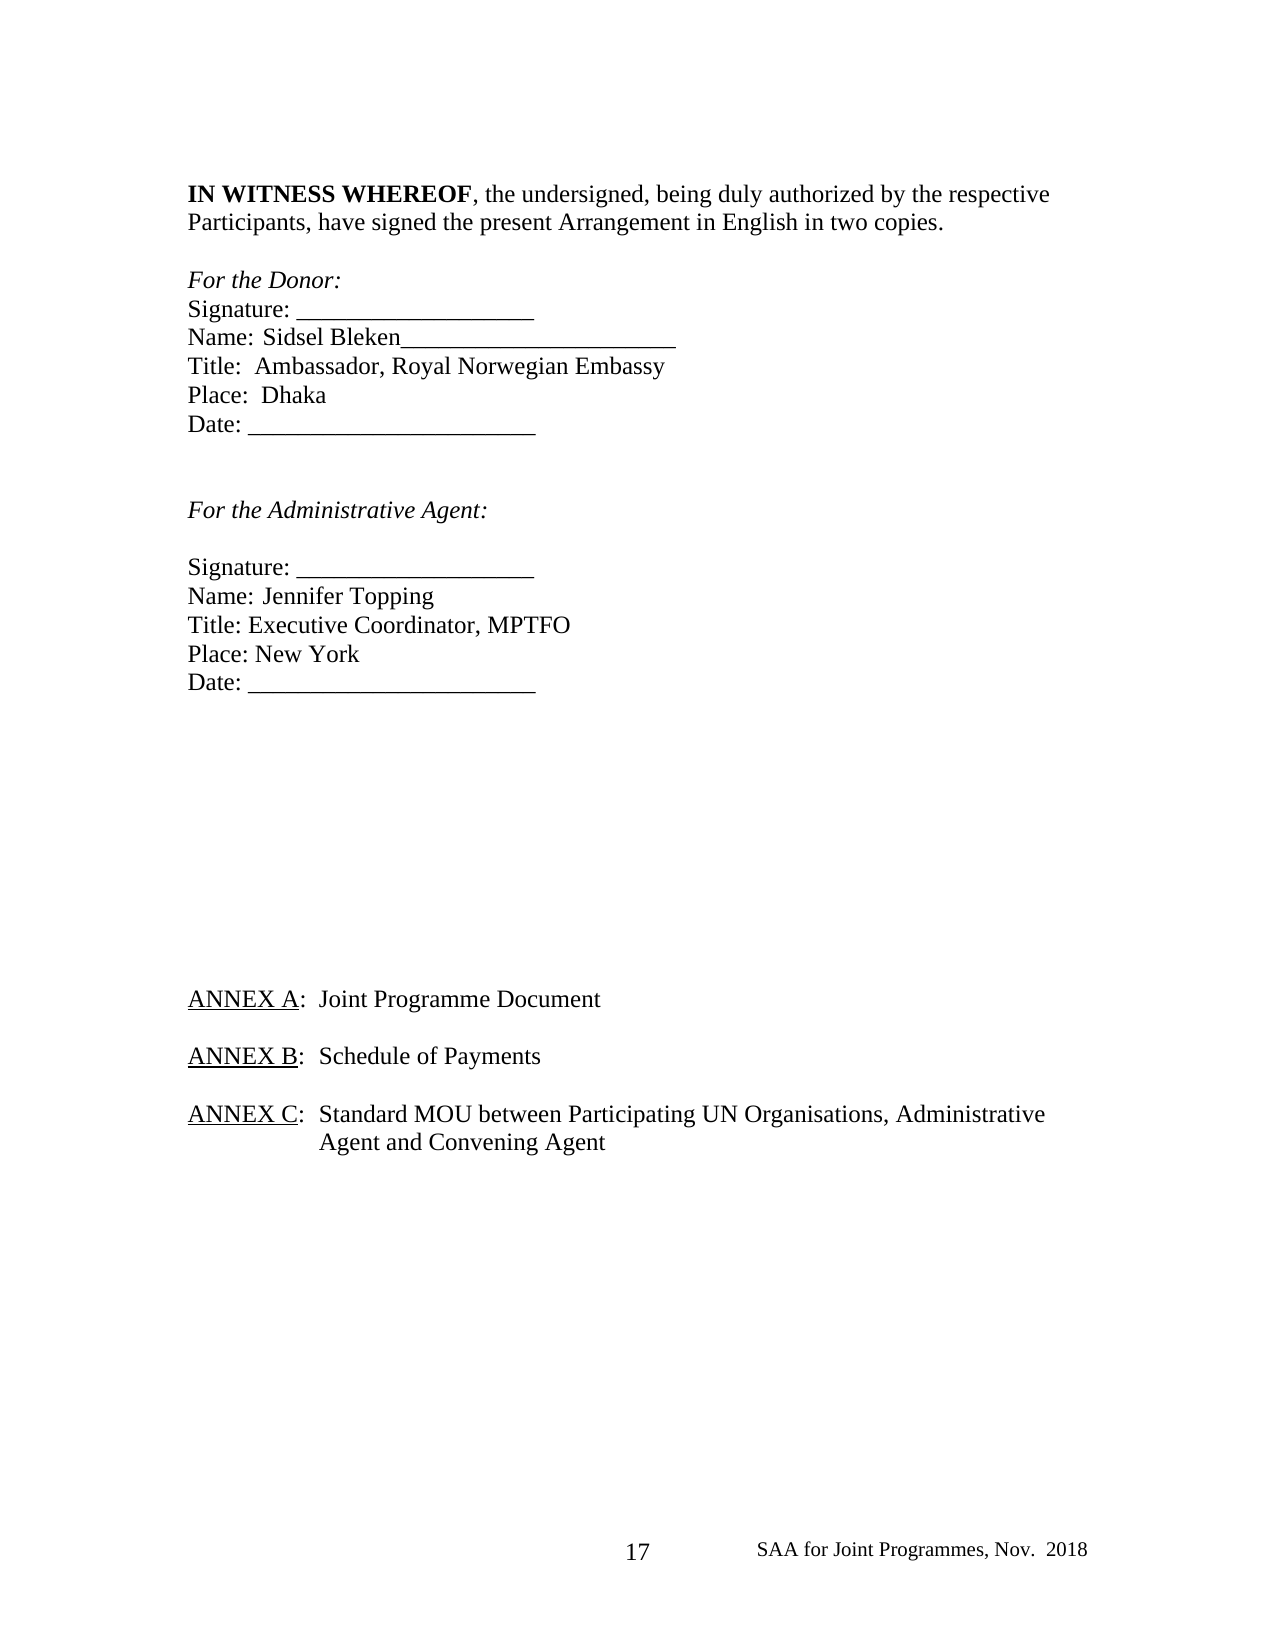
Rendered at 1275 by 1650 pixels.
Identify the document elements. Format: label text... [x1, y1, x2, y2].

text Name: Jennifer Topping [187, 581, 1087, 610]
text Signature: ___________________ [187, 294, 1087, 322]
text For the Donor: [187, 265, 1087, 294]
text Date: _______________________ [187, 667, 1087, 696]
text For the Administrative Agent: [187, 495, 1087, 524]
text Name: Sidsel Bleken______________________ [187, 322, 1087, 351]
text Place: New York [187, 639, 1087, 667]
text Title: Ambassador, Royal Norwegian Embassy [187, 351, 1087, 380]
text Place: Dhaka [187, 380, 1087, 409]
text Signature: ___________________ [187, 552, 1087, 581]
text IN WITNESS WHEREOF, the undersigned, being duly authorized by the respective Participants, have signed the present Arrangement in English in two copies. [187, 179, 1087, 236]
text ANNEX B: Schedule of Payments [187, 1041, 1087, 1070]
text ANNEX C: Standard MOU between Participating UN Organisations, Administrative Agent and Convening Agent [187, 1099, 1087, 1156]
text Date: _______________________ [187, 409, 1087, 437]
text ANNEX A: Joint Programme Document [187, 984, 1087, 1012]
text Title: Executive Coordinator, MPTFO [187, 610, 1087, 639]
